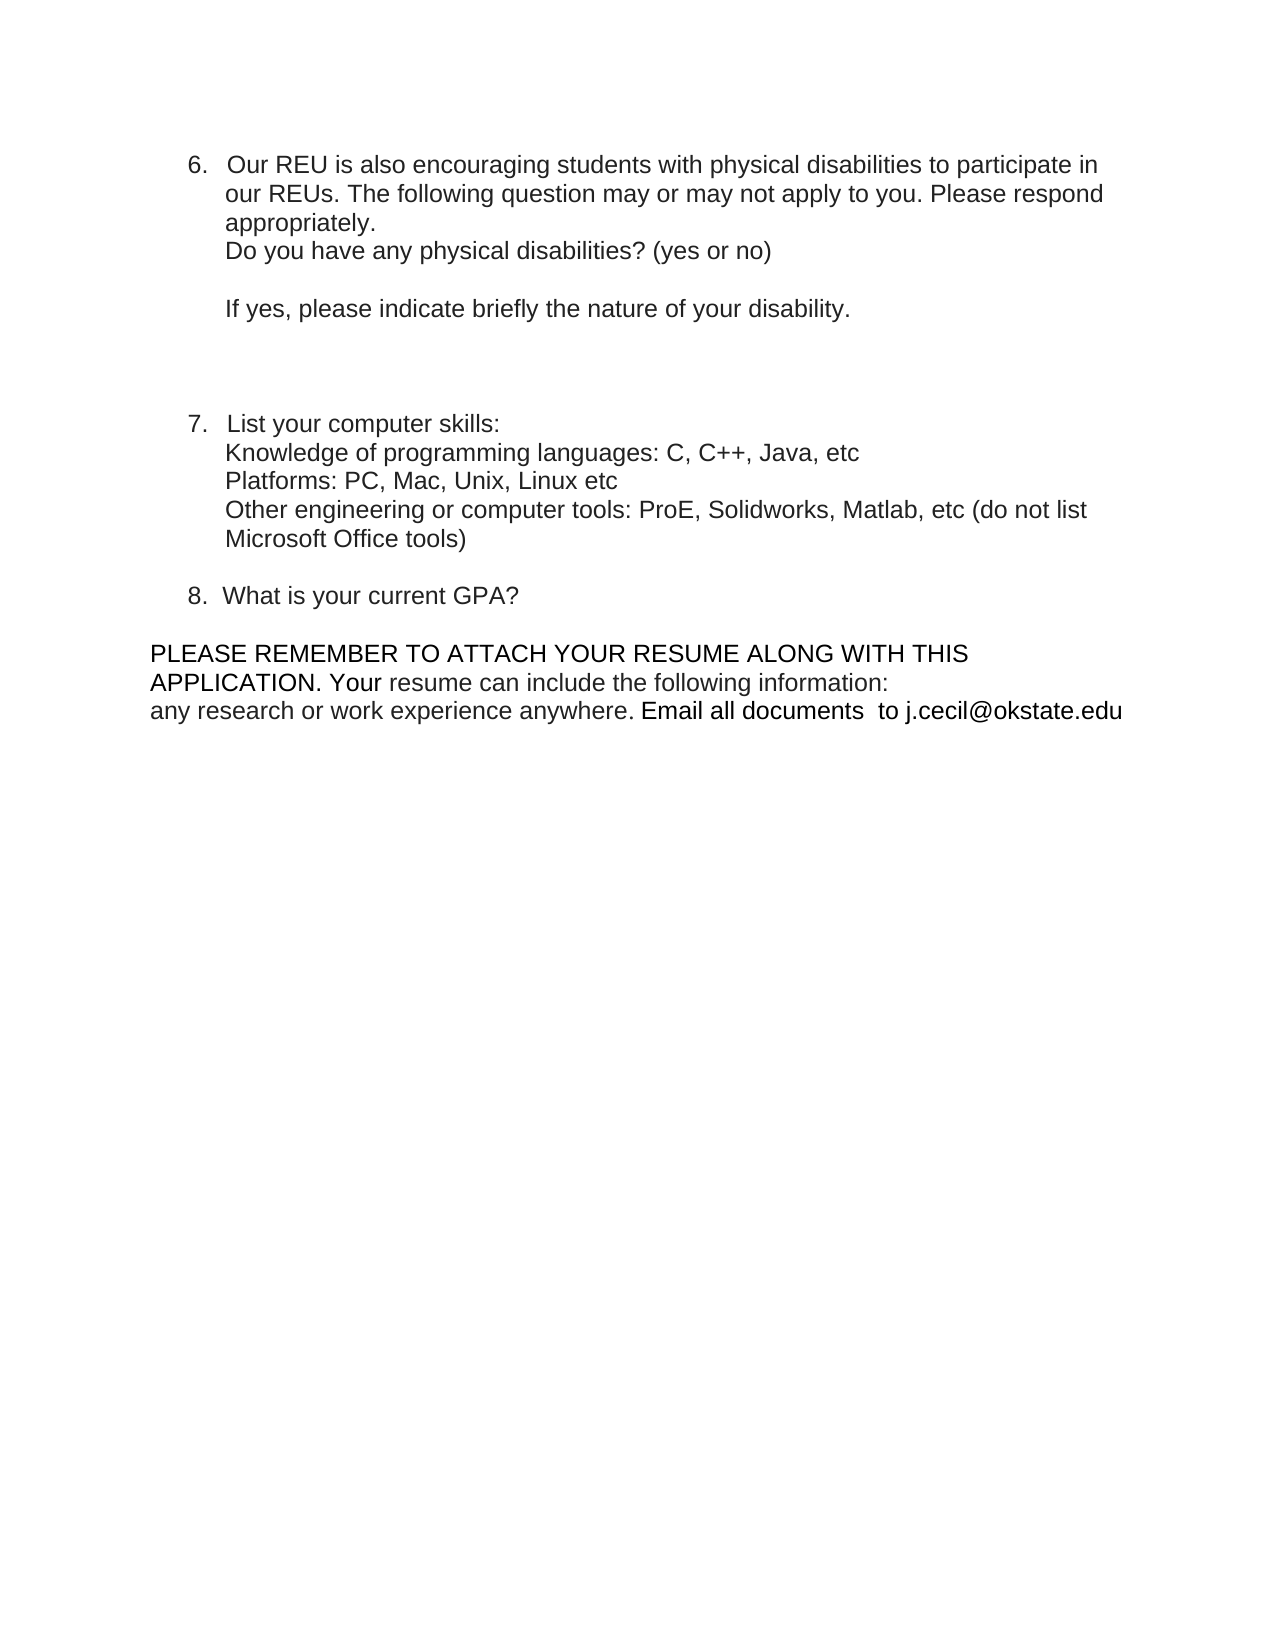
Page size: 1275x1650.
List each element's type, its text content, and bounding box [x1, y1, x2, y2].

list Platforms: PC, Mac, Unix, Linux etc [187, 466, 1125, 495]
list Do you have any physical disabilities? (yes or no) [225, 236, 1125, 265]
list 7. List your computer skills: [187, 409, 1125, 437]
text PLEASE REMEMBER TO ATTACH YOUR RESUME ALONG WITH THIS APPLICATION. Your resume can include the following information: [150, 639, 1125, 696]
list 6. Our REU is also encouraging students with physical disabilities to participate in our REUs. The following question may or may not apply to you. Please respond appropriately. [187, 150, 1125, 236]
list 8. What is your current GPA? [187, 581, 1125, 610]
list Other engineering or computer tools: ProE, Solidworks, Matlab, etc (do not list Microsoft Office tools) [187, 495, 1125, 552]
list Knowledge of programming languages: C, C++, Java, etc [187, 437, 1125, 466]
list If yes, please indicate briefly the nature of your disability. [225, 294, 1125, 322]
text any research or work experience anywhere. Email all documents to j.cecil@okstate.edu [150, 696, 1125, 725]
